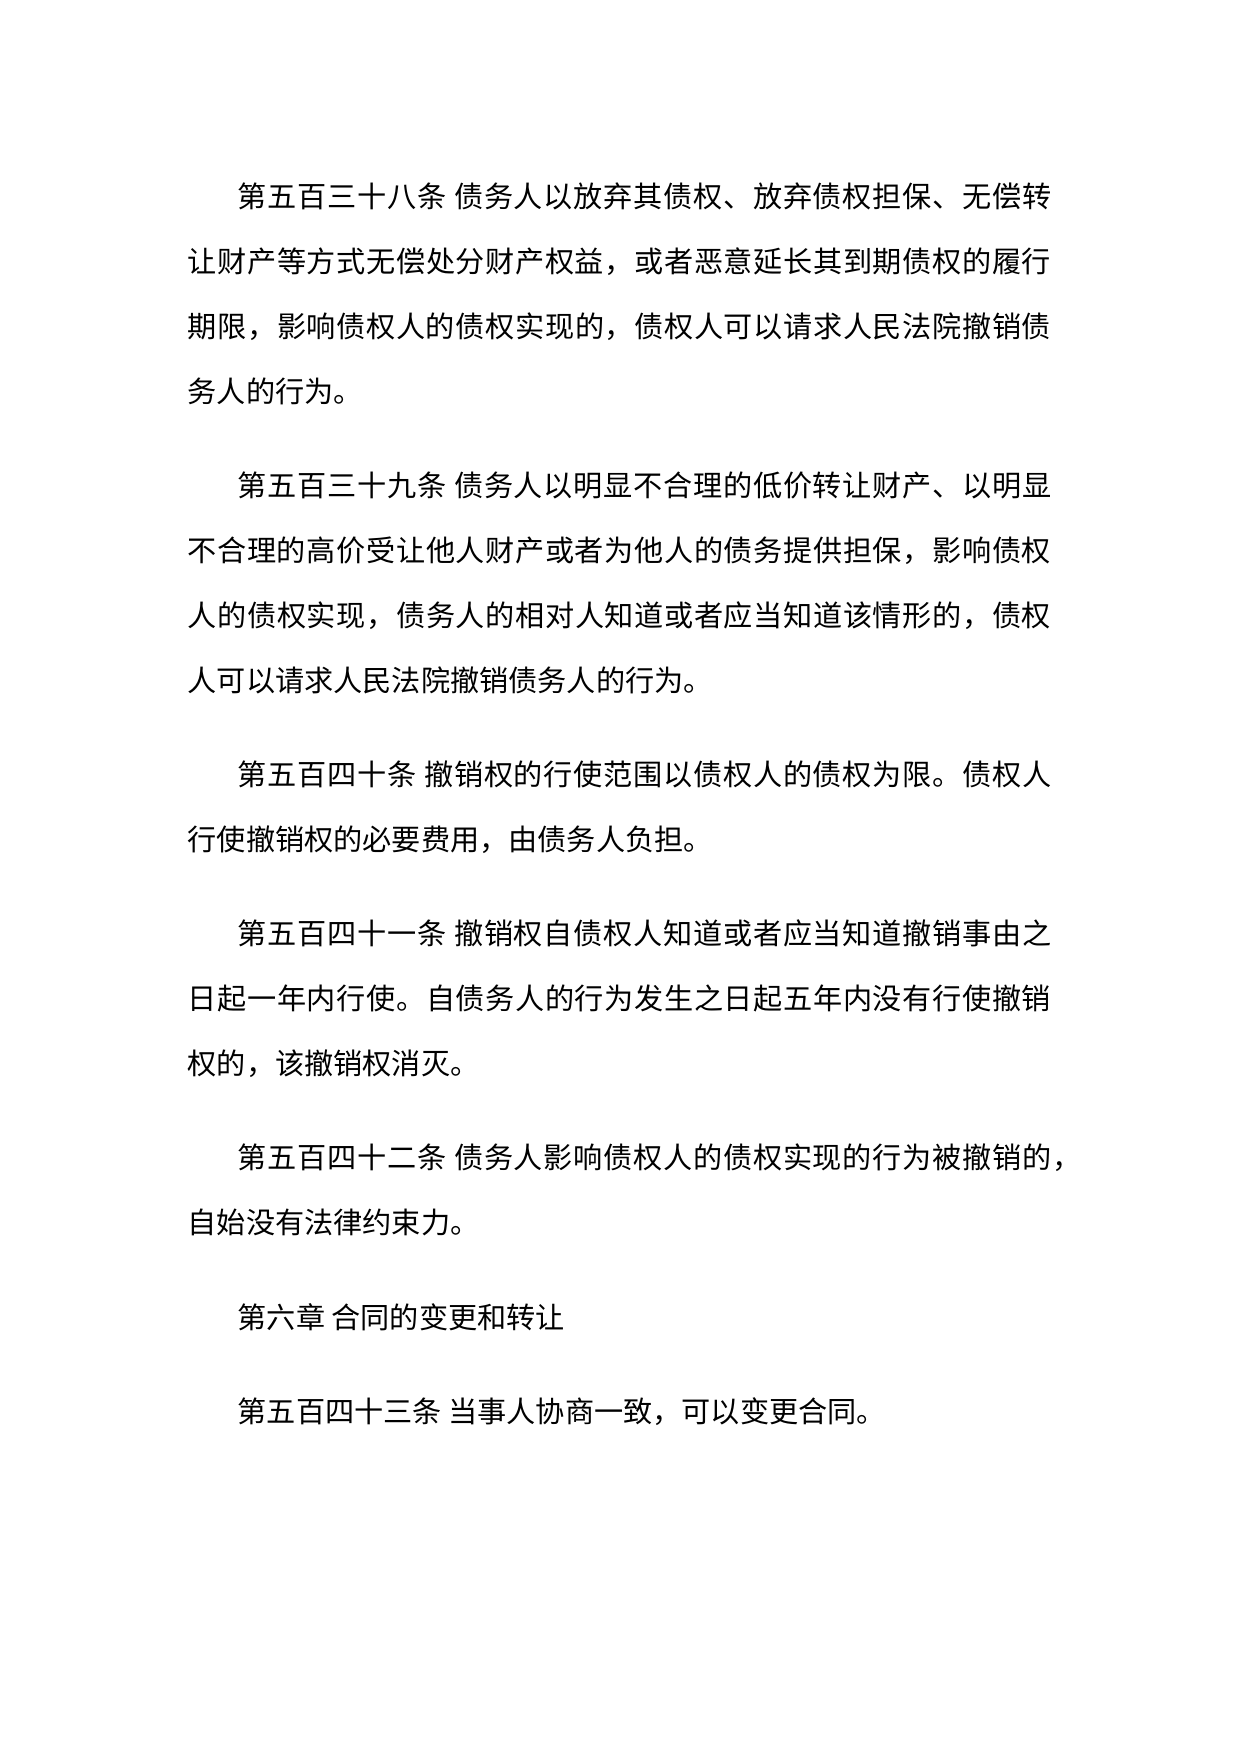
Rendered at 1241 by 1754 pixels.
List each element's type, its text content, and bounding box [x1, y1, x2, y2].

text 第五百四十二条 债务人影响债权人的债权实现的行为被撤销的，自始没有法律约束力。 [187, 1124, 1053, 1254]
text 第五百三十九条 债务人以明显不合理的低价转让财产、以明显不合理的高价受让他人财产或者为他人的债务提供担保，影响债权人的债权实现，债务人的相对人知道或者应当知道该情形的，债权人可以请求人民法院撤销债务人的行为。 [187, 451, 1053, 711]
text 第五百四十条 撤销权的行使范围以债权人的债权为限。债权人行使撤销权的必要费用，由债务人负担。 [187, 740, 1053, 870]
text 第六章 合同的变更和转让 [187, 1283, 1053, 1348]
text 第五百四十三条 当事人协商一致，可以变更合同。 [187, 1377, 1053, 1442]
text 第五百四十一条 撤销权自债权人知道或者应当知道撤销事由之日起一年内行使。自债务人的行为发生之日起五年内没有行使撤销权的，该撤销权消灭。 [187, 899, 1053, 1094]
text 第五百三十八条 债务人以放弃其债权、放弃债权担保、无偿转让财产等方式无偿处分财产权益，或者恶意延长其到期债权的履行期限，影响债权人的债权实现的，债权人可以请求人民法院撤销债务人的行为。 [187, 162, 1053, 422]
